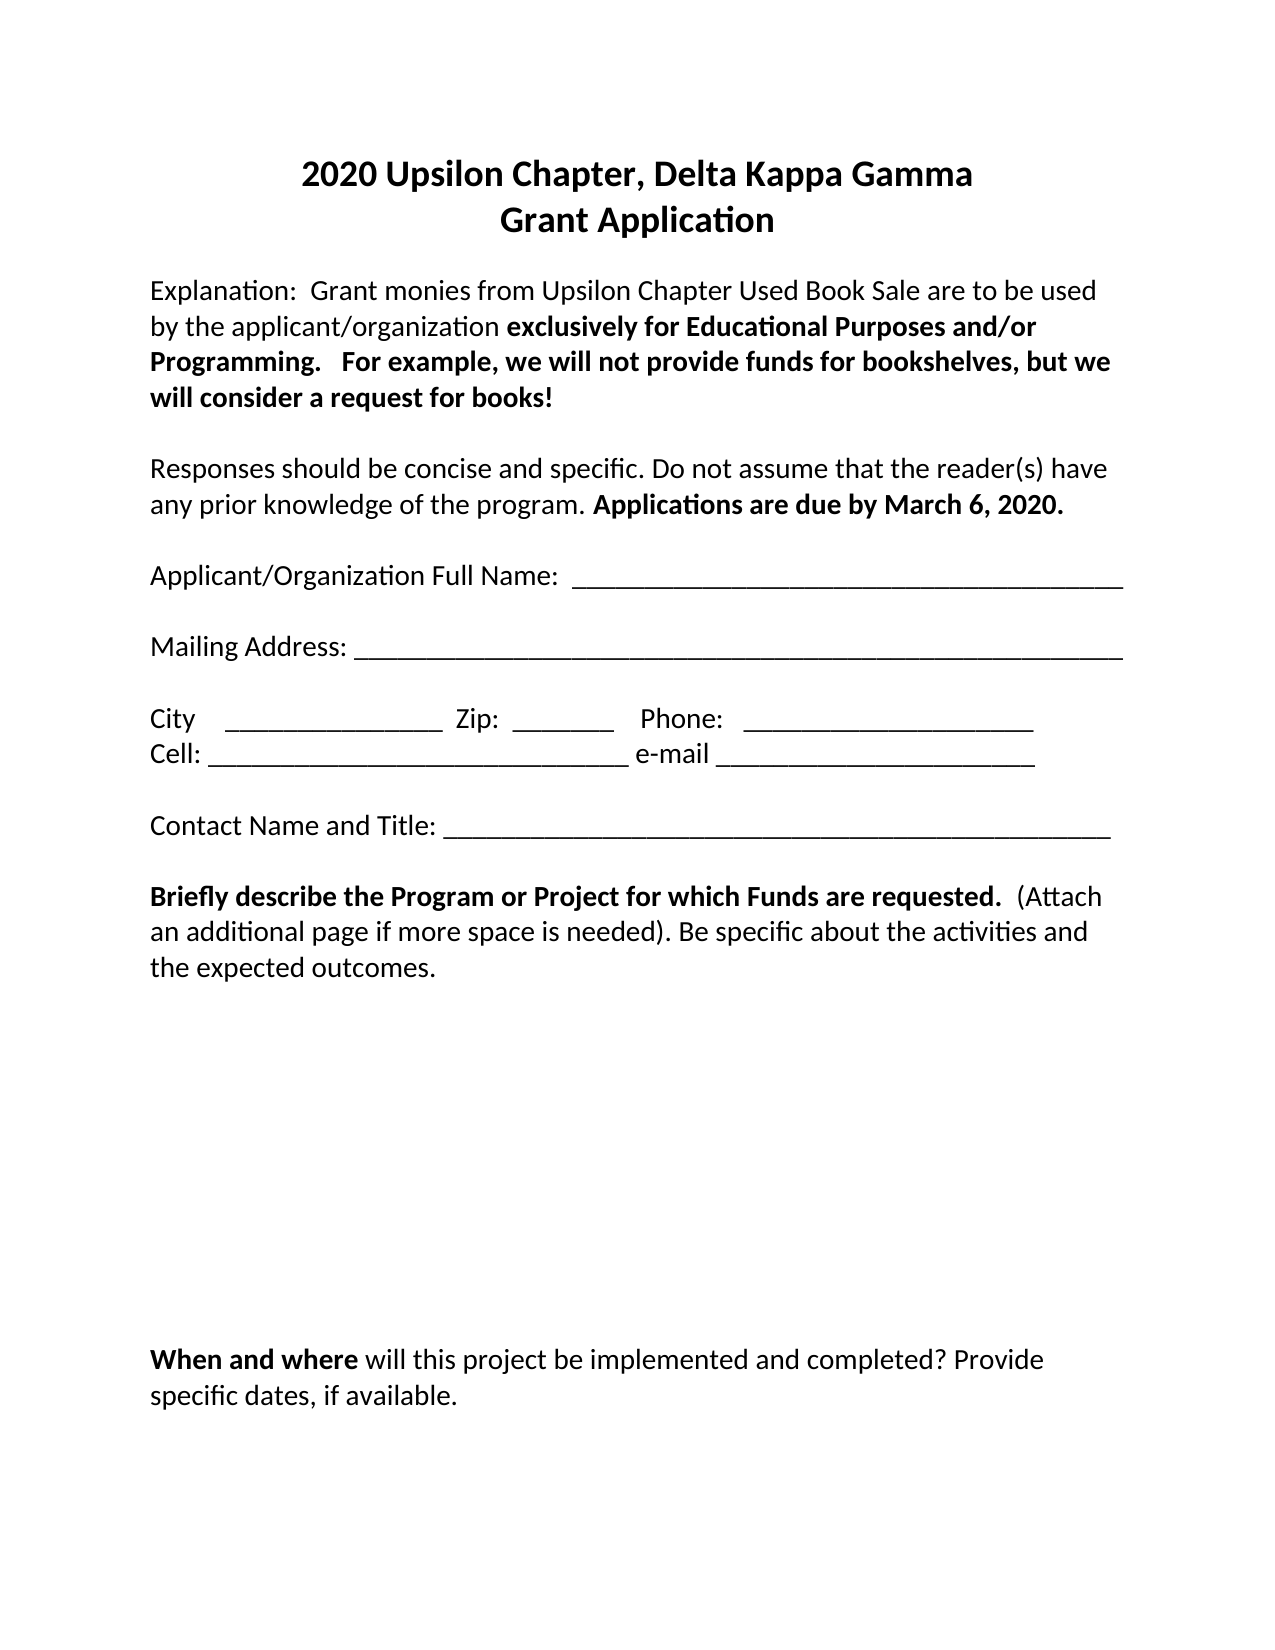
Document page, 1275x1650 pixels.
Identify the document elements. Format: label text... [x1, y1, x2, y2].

text Explanation: Grant monies from Upsilon Chapter Used Book Sale are to be used by the applicant/organization exclusively for Educational Purposes and/or Programming. For example, we will not provide funds for bookshelves, but we will consider a request for books! [150, 272, 1125, 415]
text Responses should be concise and specific. Do not assume that the reader(s) have any prior knowledge of the program. Applications are due by March 6, 2020. [150, 450, 1125, 522]
text Contact Name and Title: ______________________________________________ [150, 807, 1125, 842]
text Briefly describe the Program or Project for which Funds are requested. (Attach an additional page if more space is needed). Be specific about the activities and the expected outcomes. [150, 878, 1125, 985]
text Mailing Address: _____________________________________________________ [150, 628, 1125, 664]
text Grant Application [150, 196, 1125, 242]
text Applicant/Organization Full Name: ______________________________________ [150, 557, 1125, 593]
text City _______________ Zip: _______ Phone: ____________________ Cell: _____________________________ e-mail ______________________ [150, 700, 1125, 771]
text 2020 Upsilon Chapter, Delta Kappa Gamma [150, 150, 1125, 196]
text When and where will this project be implemented and completed? Provide specific dates, if available. [150, 1341, 1125, 1412]
